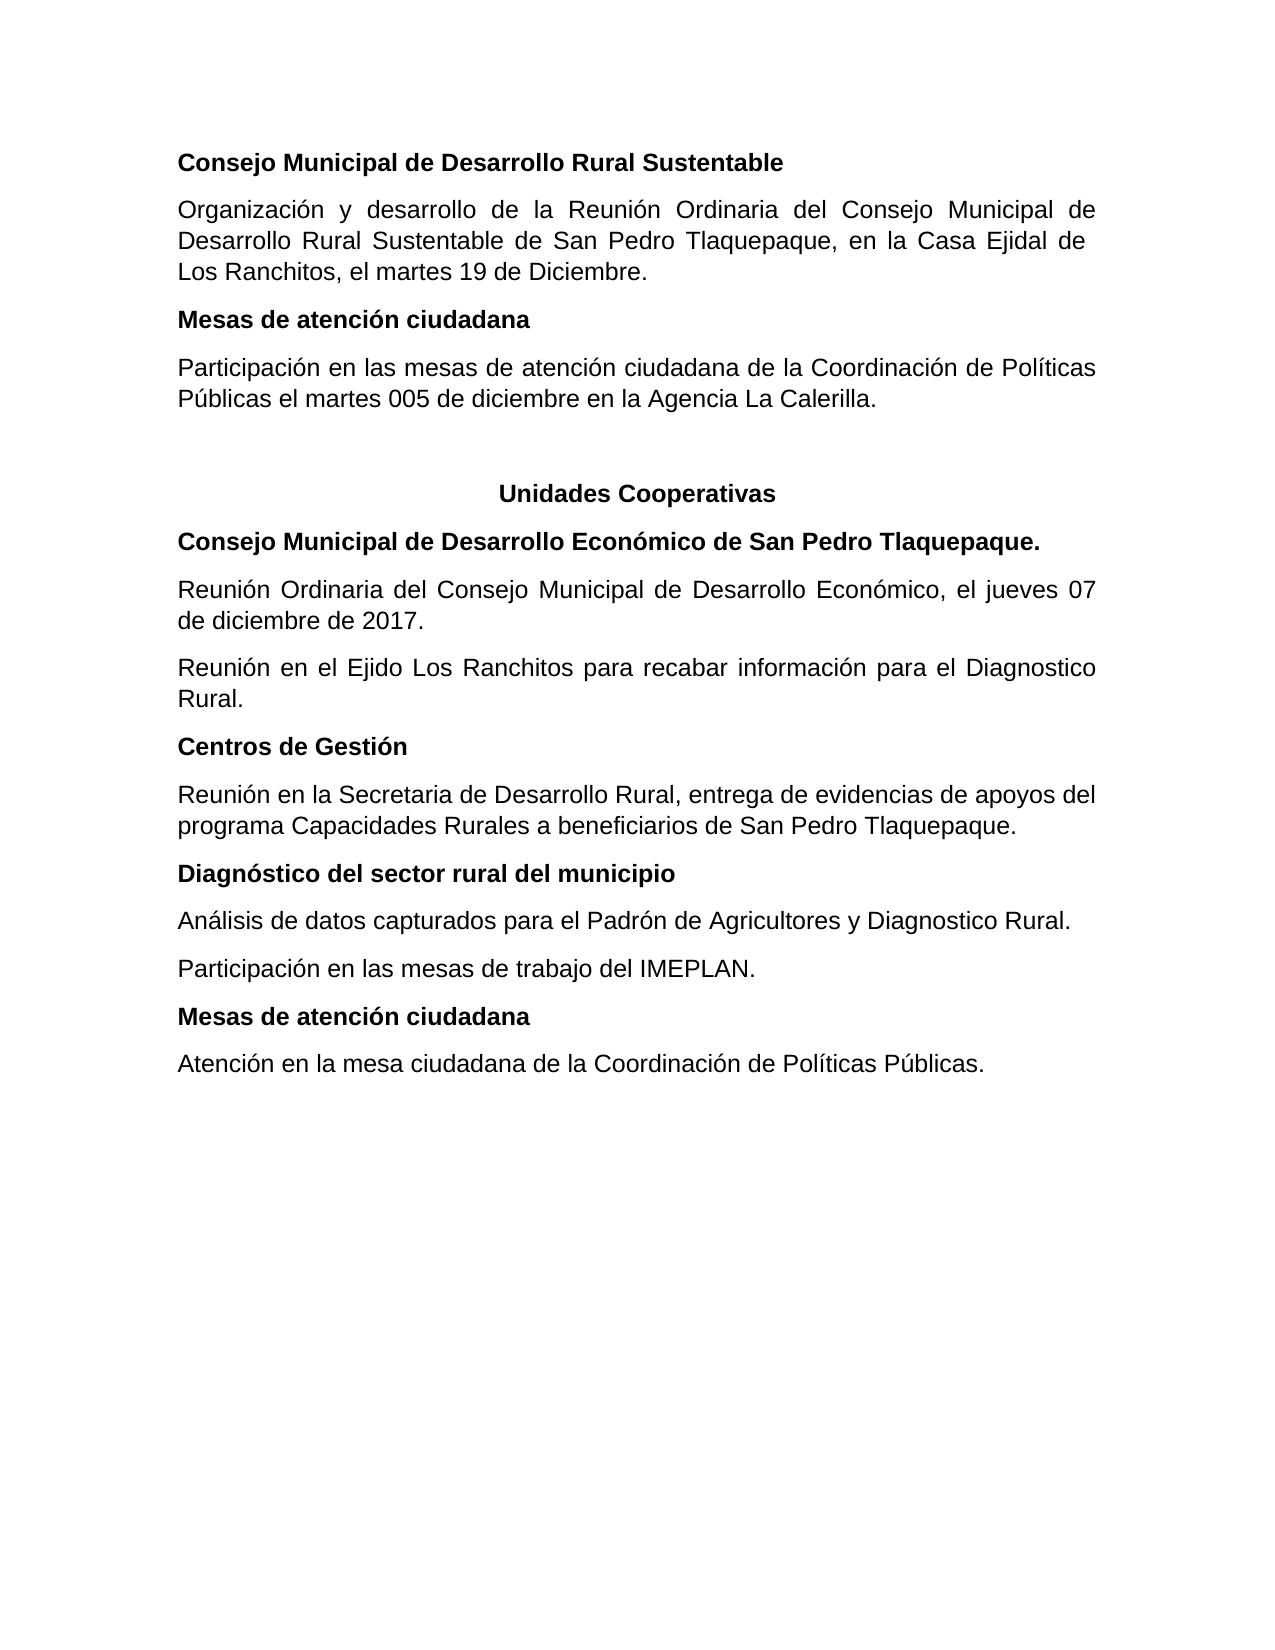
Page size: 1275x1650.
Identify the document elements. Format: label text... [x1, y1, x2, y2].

text Participación en las mesas de trabajo del IMEPLAN. [177, 954, 1098, 983]
text Organización y desarrollo de la Reunión Ordinaria del Consejo Municipal de Desarrollo Rural Sustentable de San Pedro Tlaquepaque, en la Casa Ejidal de Los Ranchitos, el martes 19 de Diciembre. [177, 195, 1098, 286]
text Reunión en la Secretaria de Desarrollo Rural, entrega de evidencias de apoyos del programa Capacidades Rurales a beneficiarios de San Pedro Tlaquepaque. [177, 780, 1098, 840]
text Atención en la mesa ciudadana de la Coordinación de Políticas Públicas. [177, 1049, 1098, 1078]
text Reunión en el Ejido Los Ranchitos para recabar información para el Diagnostico Rural. [177, 653, 1098, 713]
text Reunión Ordinaria del Consejo Municipal de Desarrollo Económico, el jueves 07 de diciembre de 2017. [177, 575, 1098, 634]
text Mesas de atención ciudadana [177, 305, 1098, 334]
text Consejo Municipal de Desarrollo Rural Sustentable [177, 148, 1098, 176]
text Unidades Cooperativas [177, 479, 1098, 508]
text Consejo Municipal de Desarrollo Económico de San Pedro Tlaquepaque. [177, 527, 1098, 556]
text Centros de Gestión [177, 732, 1098, 761]
text Diagnóstico del sector rural del municipio [177, 859, 1098, 887]
text Participación en las mesas de atención ciudadana de la Coordinación de Políticas Públicas el martes 005 de diciembre en la Agencia La Calerilla. [177, 353, 1098, 413]
text Mesas de atención ciudadana [177, 1002, 1098, 1031]
text Análisis de datos capturados para el Padrón de Agricultores y Diagnostico Rural. [177, 906, 1098, 935]
